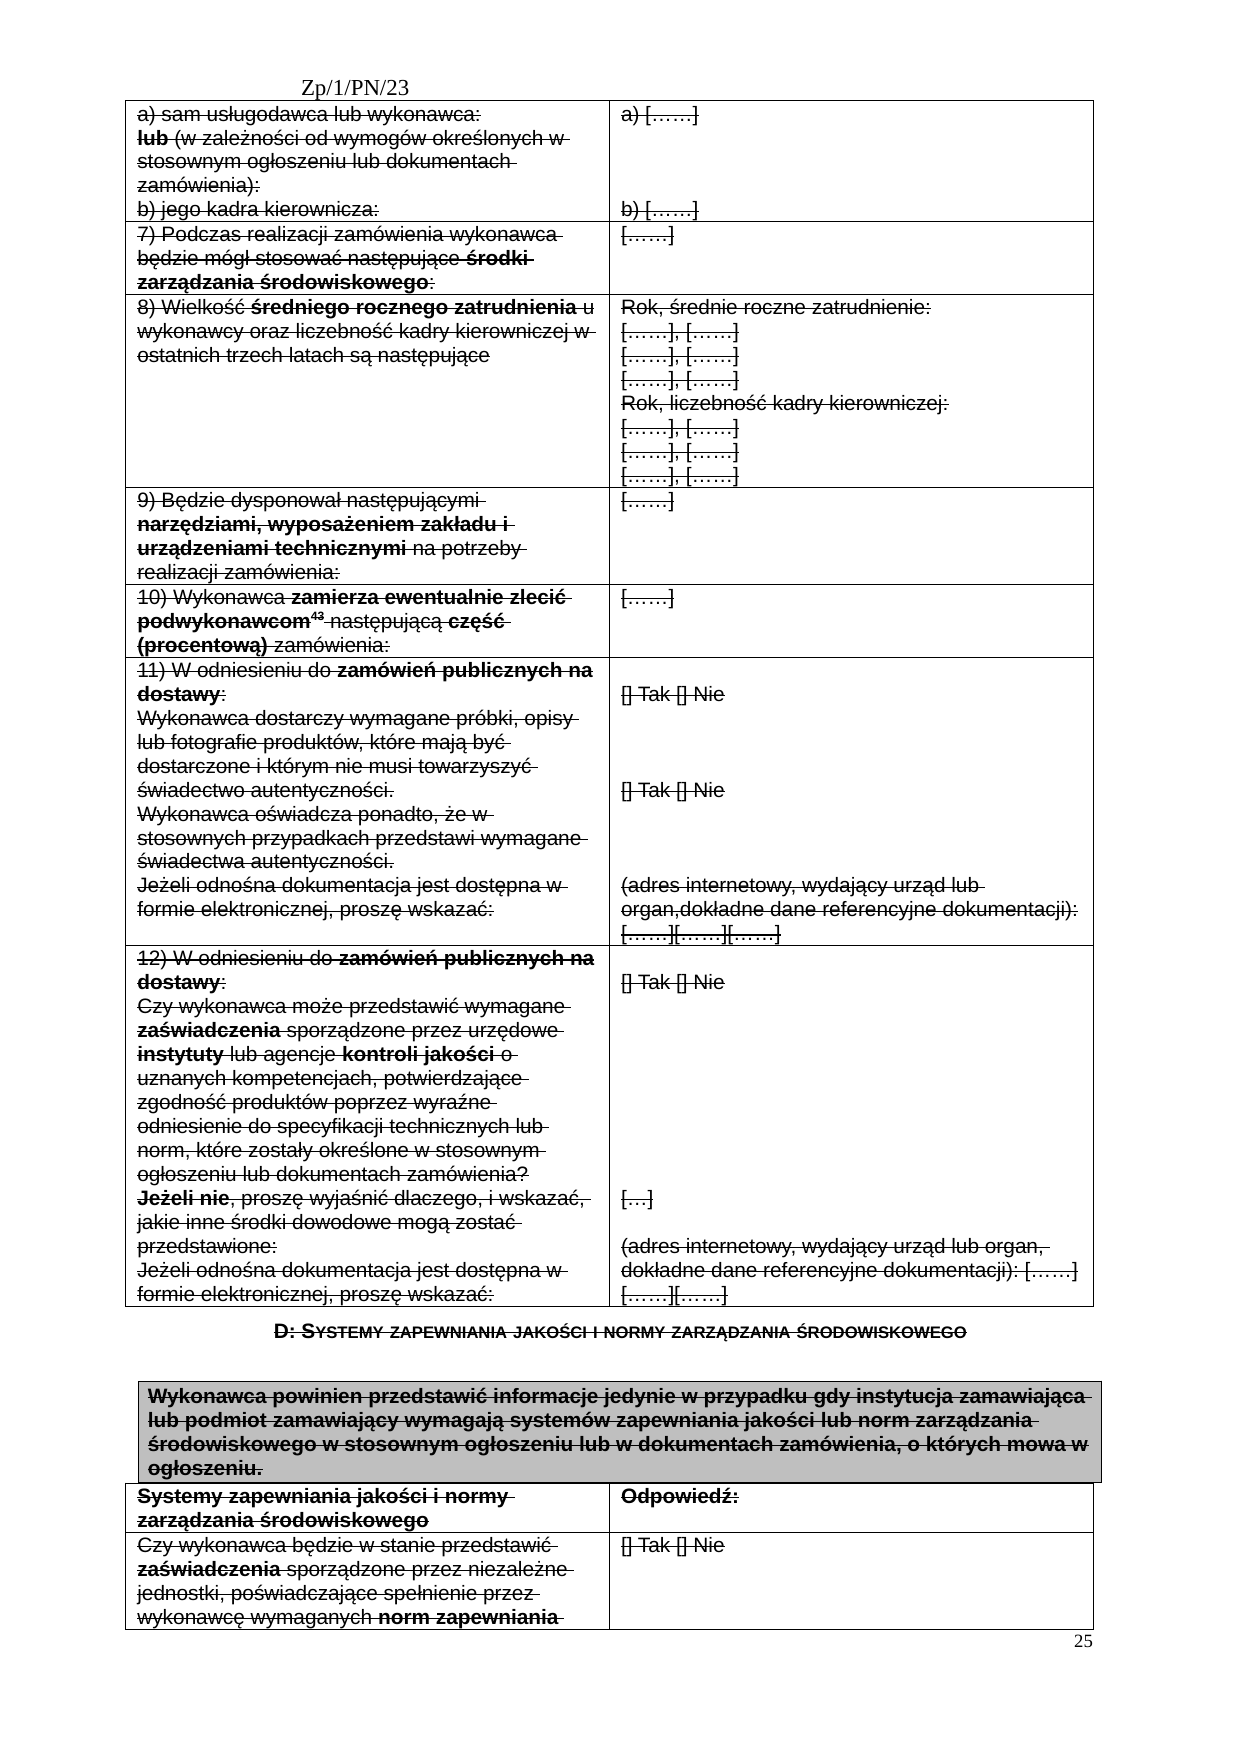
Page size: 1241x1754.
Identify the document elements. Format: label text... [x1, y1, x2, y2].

table_cell a) [……] b) [……] [610, 101, 1093, 221]
text D: Systemy zapewniania jakości i normy zarządzania środowiskowego [148, 1319, 1092, 1343]
table_cell 11) W odniesieniu do zamówień publicznych na dostawy: Wykonawca dostarczy wymagane próbki, opisy lub fotografie produktów, które mają być dostarczone i którym nie musi towarzyszyć świadectwo autentyczności. Wykonawca oświadcza ponadto, że w stosownych przypadkach przedstawi wymagane świadectwa autentyczności. Jeżeli odnośna dokumentacja jest dostępna w formie elektronicznej, proszę wskazać: [126, 658, 609, 945]
table_cell [……] [610, 222, 1093, 294]
table_cell 12) W odniesieniu do zamówień publicznych na dostawy: Czy wykonawca może przedstawić wymagane zaświadczenia sporządzone przez urzędowe instytuty lub agencje kontroli jakości o uznanych kompetencjach, potwierdzające zgodność produktów poprzez wyraźne odniesienie do specyfikacji technicznych lub norm, które zostały określone w stosownym ogłoszeniu lub dokumentach zamówienia? Jeżeli nie, proszę wyjaśnić dlaczego, i wskazać, jakie inne środki dowodowe mogą zostać przedstawione: Jeżeli odnośna dokumentacja jest dostępna w formie elektronicznej, proszę wskazać: [126, 946, 609, 1306]
table_cell [] Tak [] Nie [] Tak [] Nie (adres internetowy, wydający urząd lub organ,dokładne dane referencyjne dokumentacji): [……][……][……] [610, 658, 1093, 945]
table_cell [……] [610, 585, 1093, 657]
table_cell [126, 101, 609, 221]
table_cell [……] [610, 488, 1093, 584]
table_cell Rok, średnie roczne zatrudnienie: [……], [……] [……], [……] [……], [……] Rok, liczebność kadry kierowniczej: [……], [……] [……], [……] [……], [……] [610, 295, 1093, 487]
table_cell 10) Wykonawca zamierza ewentualnie zlecić podwykonawcom następującą część (procentową) zamówienia: [126, 585, 609, 657]
text Wykonawca powinien przedstawić informacje jedynie w przypadku gdy instytucja zamawiająca lub podmiot zamawiający wymagają systemów zapewniania jakości lub norm zarządzania środowiskowego w stosownym ogłoszeniu lub w dokumentach zamówienia, o których mowa w ogłoszeniu. [139, 1382, 1101, 1482]
table_cell 8) Wielkość średniego rocznego zatrudnienia u wykonawcy oraz liczebność kadry kierowniczej w ostatnich trzech latach są następujące [126, 295, 609, 487]
table_header Odpowiedź: [610, 1484, 1093, 1532]
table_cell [126, 1533, 609, 1628]
table_header Systemy zapewniania jakości i normy zarządzania środowiskowego [126, 1484, 609, 1532]
table_cell 7) Podczas realizacji zamówienia wykonawca będzie mógł stosować następujące środki zarządzania środowiskowego: [126, 222, 609, 294]
table_cell [] Tak [] Nie […] (adres internetowy, wydający urząd lub organ, dokładne dane referencyjne dokumentacji): [……][……][……] [610, 946, 1093, 1306]
table_cell 9) Będzie dysponował następującymi narzędziami, wyposażeniem zakładu i urządzeniami technicznymi na potrzeby realizacji zamówienia: [126, 488, 609, 584]
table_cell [610, 1533, 1093, 1628]
